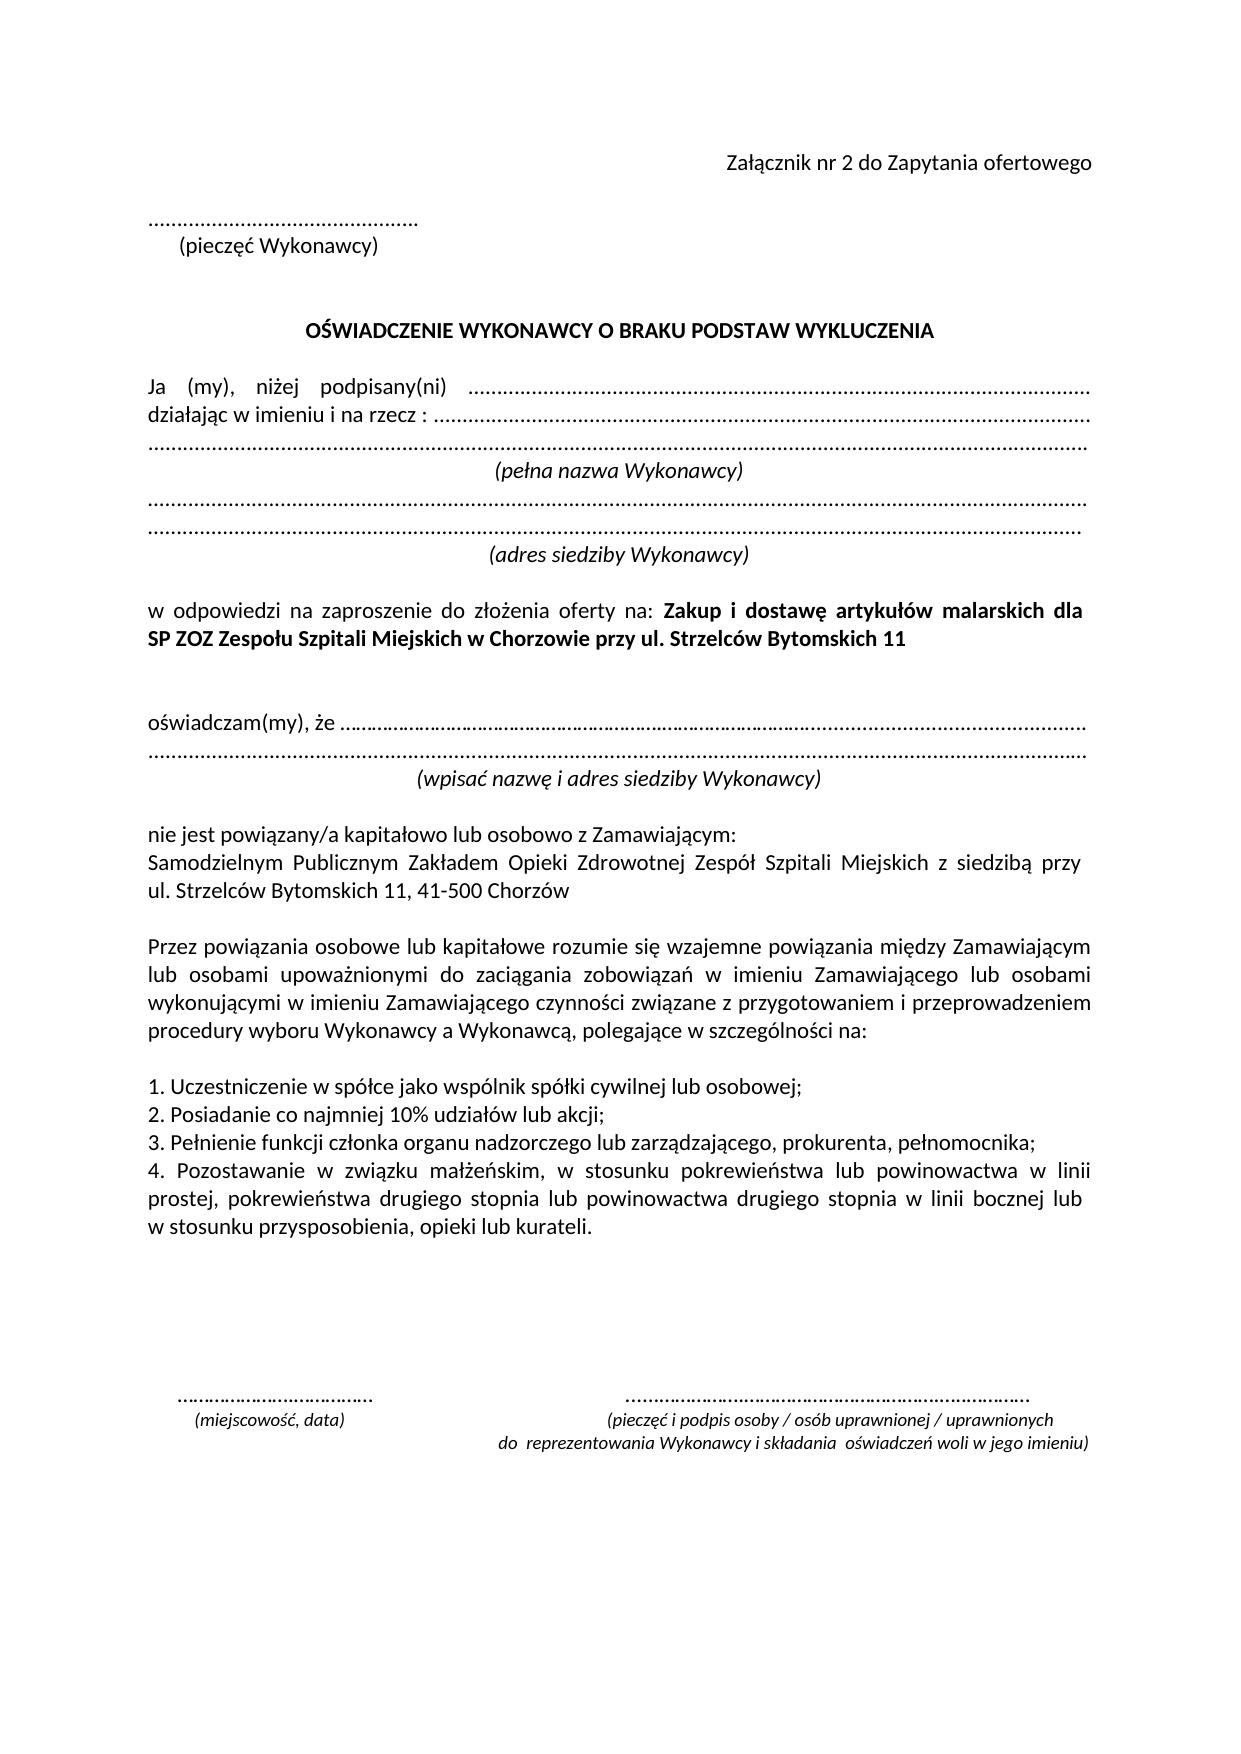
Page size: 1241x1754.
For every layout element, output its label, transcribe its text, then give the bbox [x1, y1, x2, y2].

text 1. Uczestniczenie w spółce jako wspólnik spółki cywilnej lub osobowej; [148, 1072, 1093, 1100]
text nie jest powiązany/a kapitałowo lub osobowo z Zamawiającym: [148, 820, 1093, 848]
text 2. Posiadanie co najmniej 10% udziałów lub akcji; [148, 1100, 1093, 1128]
text Ja (my), niżej podpisany(ni) ............................................................................................................ działając w imieniu i na rzecz : .................................................................................................................. ................................................................................................................................................................... [148, 372, 1093, 456]
text OŚWIADCZENIE WYKONAWCY O BRAKU PODSTAW WYKLUCZENIA [148, 316, 1093, 344]
text ………………….…………… ......…………….……………………………….…..………… [148, 1381, 1093, 1408]
text ................................................................................................................................................................… [148, 736, 1093, 764]
text (pieczęć Wykonawcy) [148, 232, 1093, 260]
text (pełna nazwa Wykonawcy) [148, 456, 1093, 484]
text ............................................... [148, 204, 1093, 232]
text Samodzielnym Publicznym Zakładem Opieki Zdrowotnej Zespół Szpitali Miejskich z siedzibą przy ul. Strzelców Bytomskich 11, 41-500 Chorzów [148, 848, 1093, 904]
text 3. Pełnienie funkcji członka organu nadzorczego lub zarządzającego, prokurenta, pełnomocnika; [148, 1128, 1093, 1156]
text Przez powiązania osobowe lub kapitałowe rozumie się wzajemne powiązania między Zamawiającym lub osobami upoważnionymi do zaciągania zobowiązań w imieniu Zamawiającego lub osobami wykonującymi w imieniu Zamawiającego czynności związane z przygotowaniem i przeprowadzeniem procedury wyboru Wykonawcy a Wykonawcą, polegające w szczególności na: [148, 932, 1093, 1044]
text (wpisać nazwę i adres siedziby Wykonawcy) [148, 764, 1093, 792]
text 4. Pozostawanie w związku małżeńskim, w stosunku pokrewieństwa lub powinowactwa w linii prostej, pokrewieństwa drugiego stopnia lub powinowactwa drugiego stopnia w linii bocznej lub w stosunku przysposobienia, opieki lub kurateli. [148, 1156, 1093, 1240]
text .................................................................................................................................................................. [148, 512, 1093, 540]
text Załącznik nr 2 do Zapytania ofertowego [148, 148, 1093, 176]
text ................................................................................................................................................................... [148, 484, 1093, 512]
list oświadczam(my), że …………………………………………………….………………………................................................. [148, 708, 1093, 736]
text w odpowiedzi na zaproszenie do złożenia oferty na: Zakup i dostawę artykułów malarskich dla SP ZOZ Zespołu Szpitali Miejskich w Chorzowie przy ul. Strzelców Bytomskich 11 [148, 596, 1093, 652]
text (miejscowość, data) (pieczęć i podpis osoby / osób uprawnionej / uprawnionych do reprezentowania Wykonawcy i składania oświadczeń woli w jego imieniu) [148, 1408, 1093, 1454]
text (adres siedziby Wykonawcy) [148, 540, 1093, 568]
